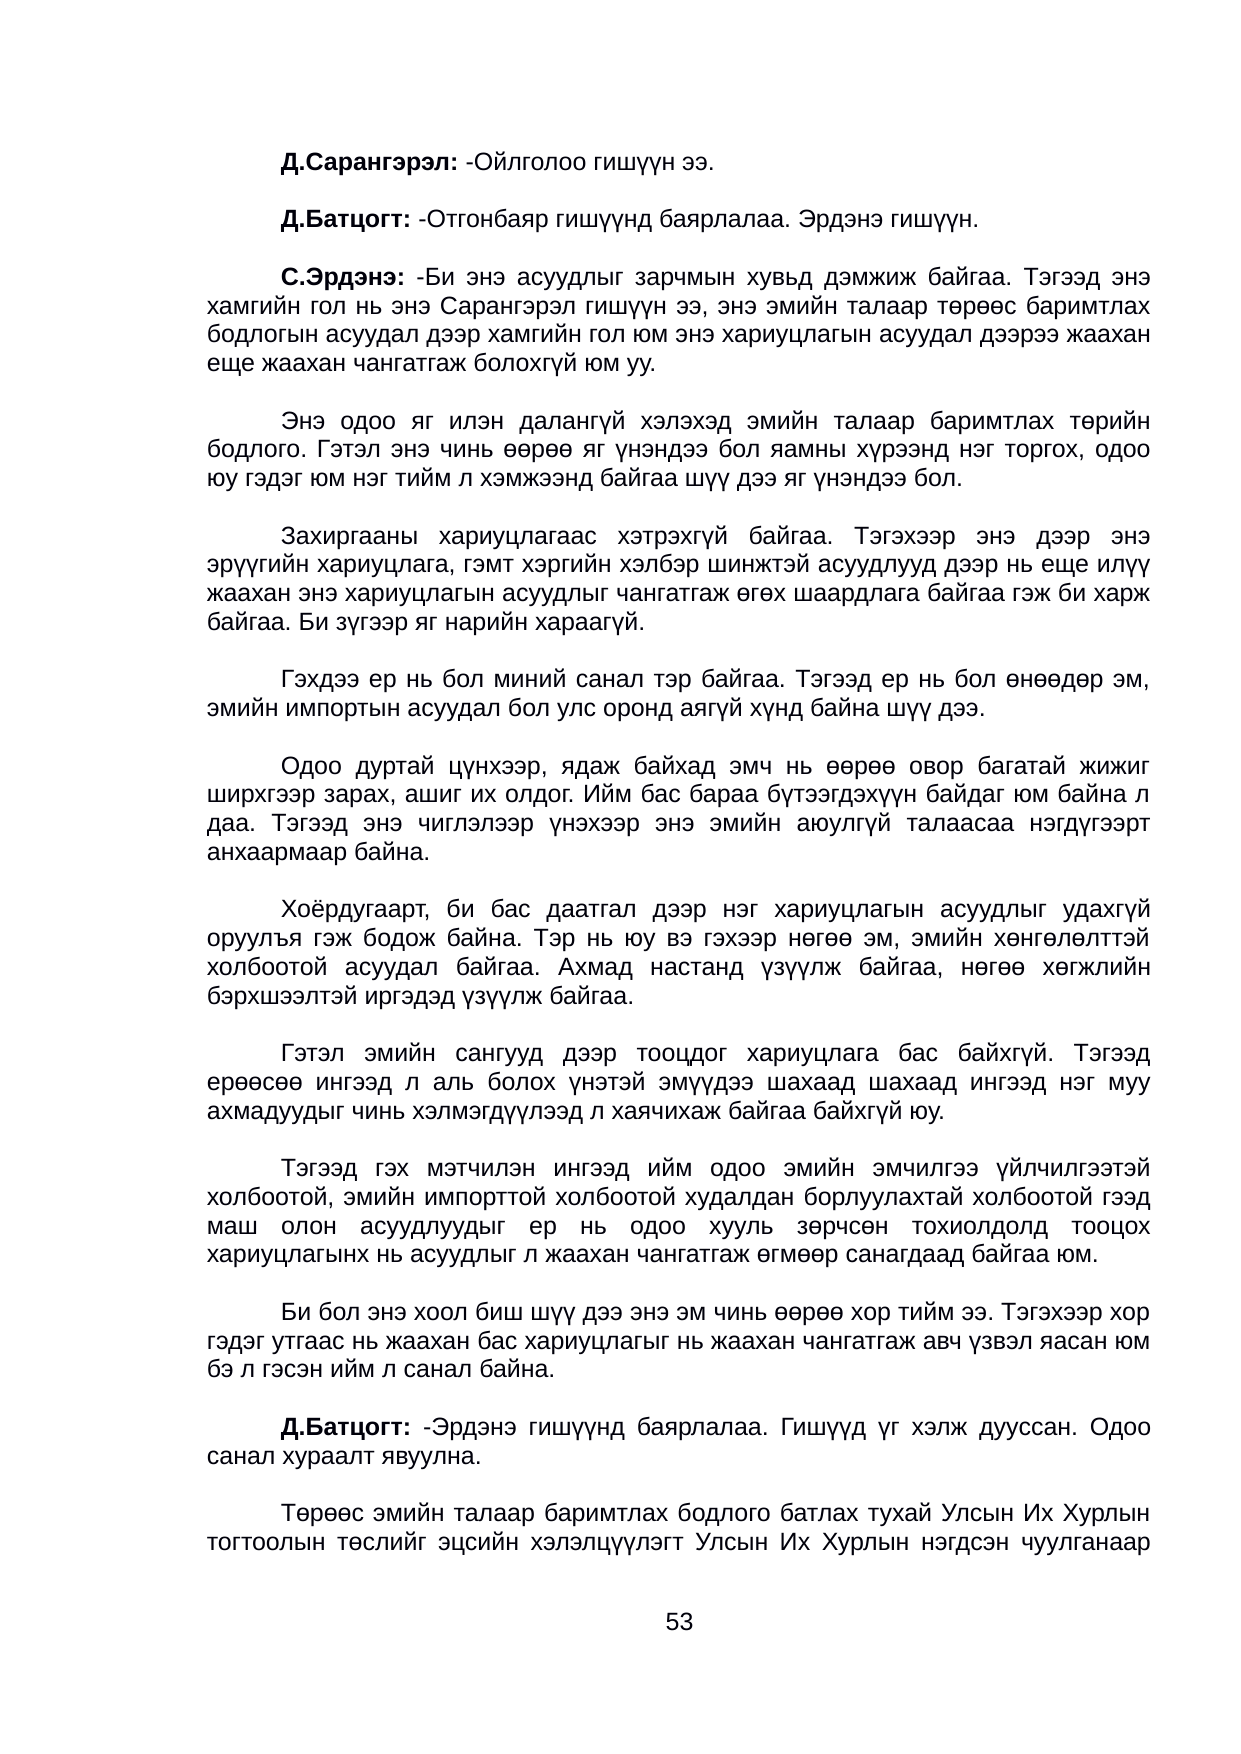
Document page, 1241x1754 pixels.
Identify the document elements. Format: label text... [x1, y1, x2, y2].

text Тэгээд гэх мэтчилэн ингээд ийм одоо эмийн эмчилгээ үйлчилгээтэй холбоотой, эмийн импорттой холбоотой худалдан борлуулахтай холбоотой гээд маш олон асуудлуудыг ер нь одоо хууль зөрчсөн тохиолдолд тооцох хариуцлагынх нь асуудлыг л жаахан чангатгаж өгмөөр санагдаад байгаа юм. [207, 1153, 1152, 1268]
text Хоёрдугаарт, би бас даатгал дээр нэг хариуцлагын асуудлыг удахгүй оруулъя гэж бодож байна. Тэр нь юу вэ гэхээр нөгөө эм, эмийн хөнгөлөлттэй холбоотой асуудал байгаа. Ахмад настанд үзүүлж байгаа, нөгөө хөгжлийн бэрхшээлтэй иргэдэд үзүүлж байгаа. [207, 894, 1152, 1009]
text Энэ одоо яг илэн далангүй хэлэхэд эмийн талаар баримтлах төрийн бодлого. Гэтэл энэ чинь өөрөө яг үнэндээ бол яамны хүрээнд нэг торгох, одоо юу гэдэг юм нэг тийм л хэмжээнд байгаа шүү дээ яг үнэндээ бол. [207, 406, 1152, 492]
text Д.Сарангэрэл: -Ойлголоо гишүүн ээ. [207, 147, 1152, 176]
text Гэтэл эмийн сангууд дээр тооцдог хариуцлага бас байхгүй. Тэгээд ерөөсөө ингээд л аль болох үнэтэй эмүүдээ шахаад шахаад ингээд нэг муу ахмадуудыг чинь хэлмэгдүүлээд л хаячихаж байгаа байхгүй юу. [207, 1038, 1152, 1124]
text Захиргааны хариуцлагаас хэтрэхгүй байгаа. Тэгэхээр энэ дээр энэ эрүүгийн хариуцлага, гэмт хэргийн хэлбэр шинжтэй асуудлууд дээр нь еще илүү жаахан энэ хариуцлагын асуудлыг чангатгаж өгөх шаардлага байгаа гэж би харж байгаа. Би зүгээр яг нарийн хараагүй. [207, 521, 1152, 636]
text Д.Батцогт: -Отгонбаяр гишүүнд баярлалаа. Эрдэнэ гишүүн. [207, 204, 1152, 233]
text Гэхдээ ер нь бол миний санал тэр байгаа. Тэгээд ер нь бол өнөөдөр эм, эмийн импортын асуудал бол улс оронд аягүй хүнд байна шүү дээ. [207, 664, 1152, 722]
text Одоо дуртай цүнхээр, ядаж байхад эмч нь өөрөө овор багатай жижиг ширхгээр зарах, ашиг их олдог. Ийм бас бараа бүтээгдэхүүн байдаг юм байна л даа. Тэгээд энэ чиглэлээр үнэхээр энэ эмийн аюулгүй талаасаа нэгдүгээрт анхаармаар байна. [207, 751, 1152, 866]
text Би бол энэ хоол биш шүү дээ энэ эм чинь өөрөө хор тийм ээ. Тэгэхээр хор гэдэг утгаас нь жаахан бас хариуцлагыг нь жаахан чангатгаж авч үзвэл яасан юм бэ л гэсэн ийм л санал байна. [207, 1297, 1152, 1383]
text С.Эрдэнэ: -Би энэ асуудлыг зарчмын хувьд дэмжиж байгаа. Тэгээд энэ хамгийн гол нь энэ Сарангэрэл гишүүн ээ, энэ эмийн талаар төрөөс баримтлах бодлогын асуудал дээр хамгийн гол юм энэ хариуцлагын асуудал дээрээ жаахан еще жаахан чангатгаж болохгүй юм уу. [207, 262, 1152, 377]
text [207, 1498, 1152, 1556]
text Д.Батцогт: -Эрдэнэ гишүүнд баярлалаа. Гишүүд үг хэлж дууссан. Одоо санал хураалт явуулна. [207, 1412, 1152, 1469]
